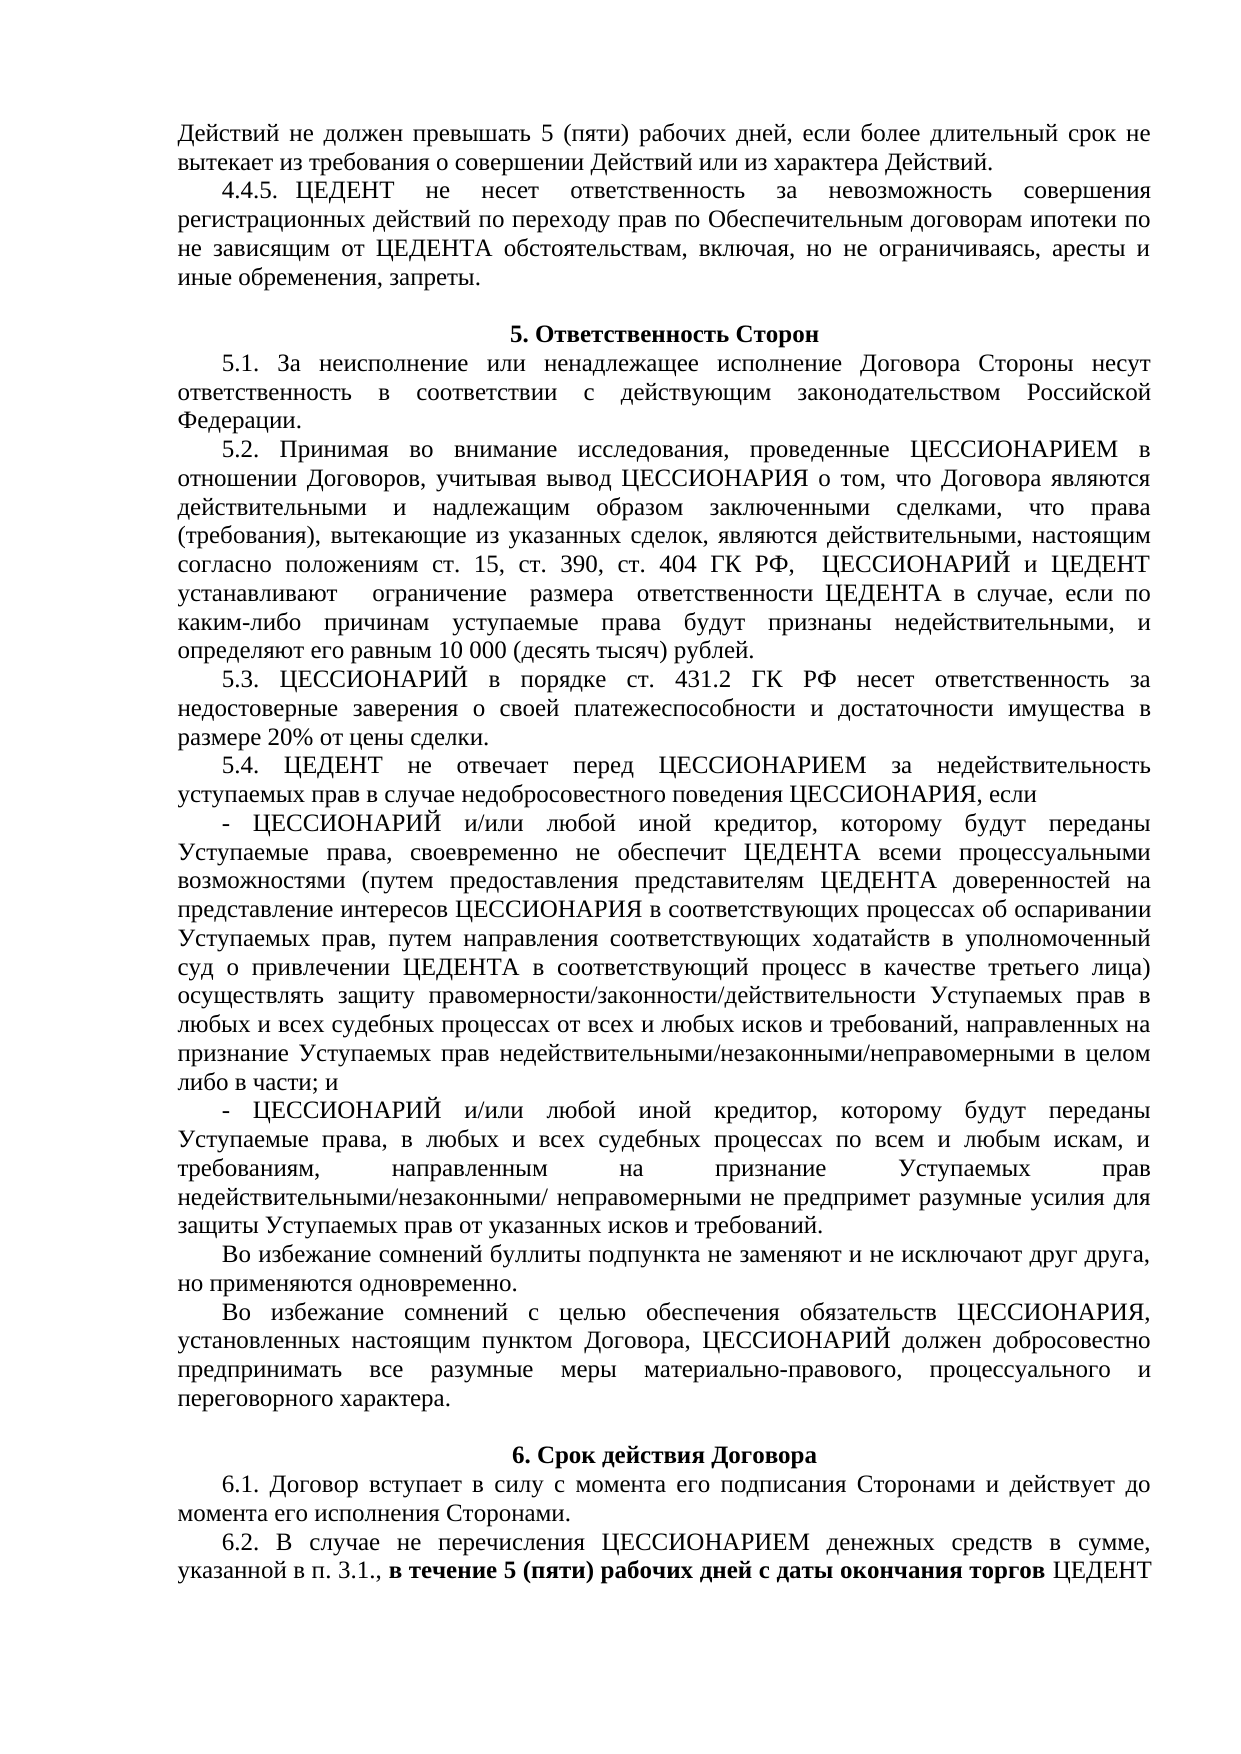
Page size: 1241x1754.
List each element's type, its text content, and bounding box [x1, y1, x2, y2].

text 6.1. Договор вступает в силу с момента его подписания Сторонами и действует до момента его исполнения Сторонами. [177, 1469, 1152, 1527]
text 5.4. ЦЕДЕНТ не отвечает перед ЦЕССИОНАРИЕМ за недействительность уступаемых прав в случае недобросовестного поведения ЦЕССИОНАРИЯ, если [177, 751, 1152, 808]
text - ЦЕССИОНАРИЙ и/или любой иной кредитор, которому будут переданы Уступаемые права, своевременно не обеспечит ЦЕДЕНТА всеми процессуальными возможностями (путем предоставления представителям ЦЕДЕНТА доверенностей на представление интересов ЦЕССИОНАРИЯ в соответствующих процессах об оспаривании Уступаемых прав, путем направления соответствующих ходатайств в уполномоченный суд о привлечении ЦЕДЕНТА в соответствующий процесс в качестве третьего лица) осуществлять защиту правомерности/законности/действительности Уступаемых прав в любых и всех судебных процессах от всех и любых исков и требований, направленных на признание Уступаемых прав недействительными/незаконными/неправомерными в целом либо в части; и [177, 808, 1152, 1096]
text Во избежание сомнений с целью обеспечения обязательств ЦЕССИОНАРИЯ, установленных настоящим пунктом Договора, ЦЕССИОНАРИЙ должен добросовестно предпринимать все разумные меры материально-правового, процессуального и переговорного характера. [177, 1297, 1152, 1412]
text 5.2. Принимая во внимание исследования, проведенные ЦЕССИОНАРИЕМ в отношении Договоров, учитывая вывод ЦЕССИОНАРИЯ о том, что Договора являются действительными и надлежащим образом заключенными сделками, что права (требования), вытекающие из указанных сделок, являются действительными, настоящим согласно положениям ст. 15, ст. 390, ст. 404 ГК РФ, ЦЕССИОНАРИЙ и ЦЕДЕНТ устанавливают ограничение размера ответственности ЦЕДЕНТА в случае, если по каким-либо причинам уступаемые права будут признаны недействительными, и определяют его равным 10 000 (десять тысяч) рублей. [177, 434, 1152, 664]
text 6. Срок действия Договора [177, 1441, 1152, 1469]
text Во избежание сомнений буллиты подпункта не заменяют и не исключают друг друга, но применяются одновременно. [177, 1239, 1152, 1297]
text 5.3. ЦЕССИОНАРИЙ в порядке ст. 431.2 ГК РФ несет ответственность за недостоверные заверения о своей платежеспособности и достаточности имущества в размере 20% от цены сделки. [177, 664, 1152, 751]
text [177, 1527, 1152, 1584]
text - ЦЕССИОНАРИЙ и/или любой иной кредитор, которому будут переданы Уступаемые права, в любых и всех судебных процессах по всем и любым искам, и требованиям, направленным на признание Уступаемых прав недействительными/незаконными/ неправомерными не предпримет разумные усилия для защиты Уступаемых прав от указанных исков и требований. [177, 1096, 1152, 1239]
text 4.4.5. ЦЕДЕНТ не несет ответственность за невозможность совершения регистрационных действий по переходу прав по Обеспечительным договорам ипотеки по не зависящим от ЦЕДЕНТА обстоятельствам, включая, но не ограничиваясь, аресты и иные обременения, запреты. [177, 176, 1152, 291]
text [177, 118, 1152, 176]
text 5. Ответственность Сторон [177, 319, 1152, 348]
text 5.1. За неисполнение или ненадлежащее исполнение Договора Стороны несут ответственность в соответствии с действующим законодательством Российской Федерации. [177, 348, 1152, 434]
